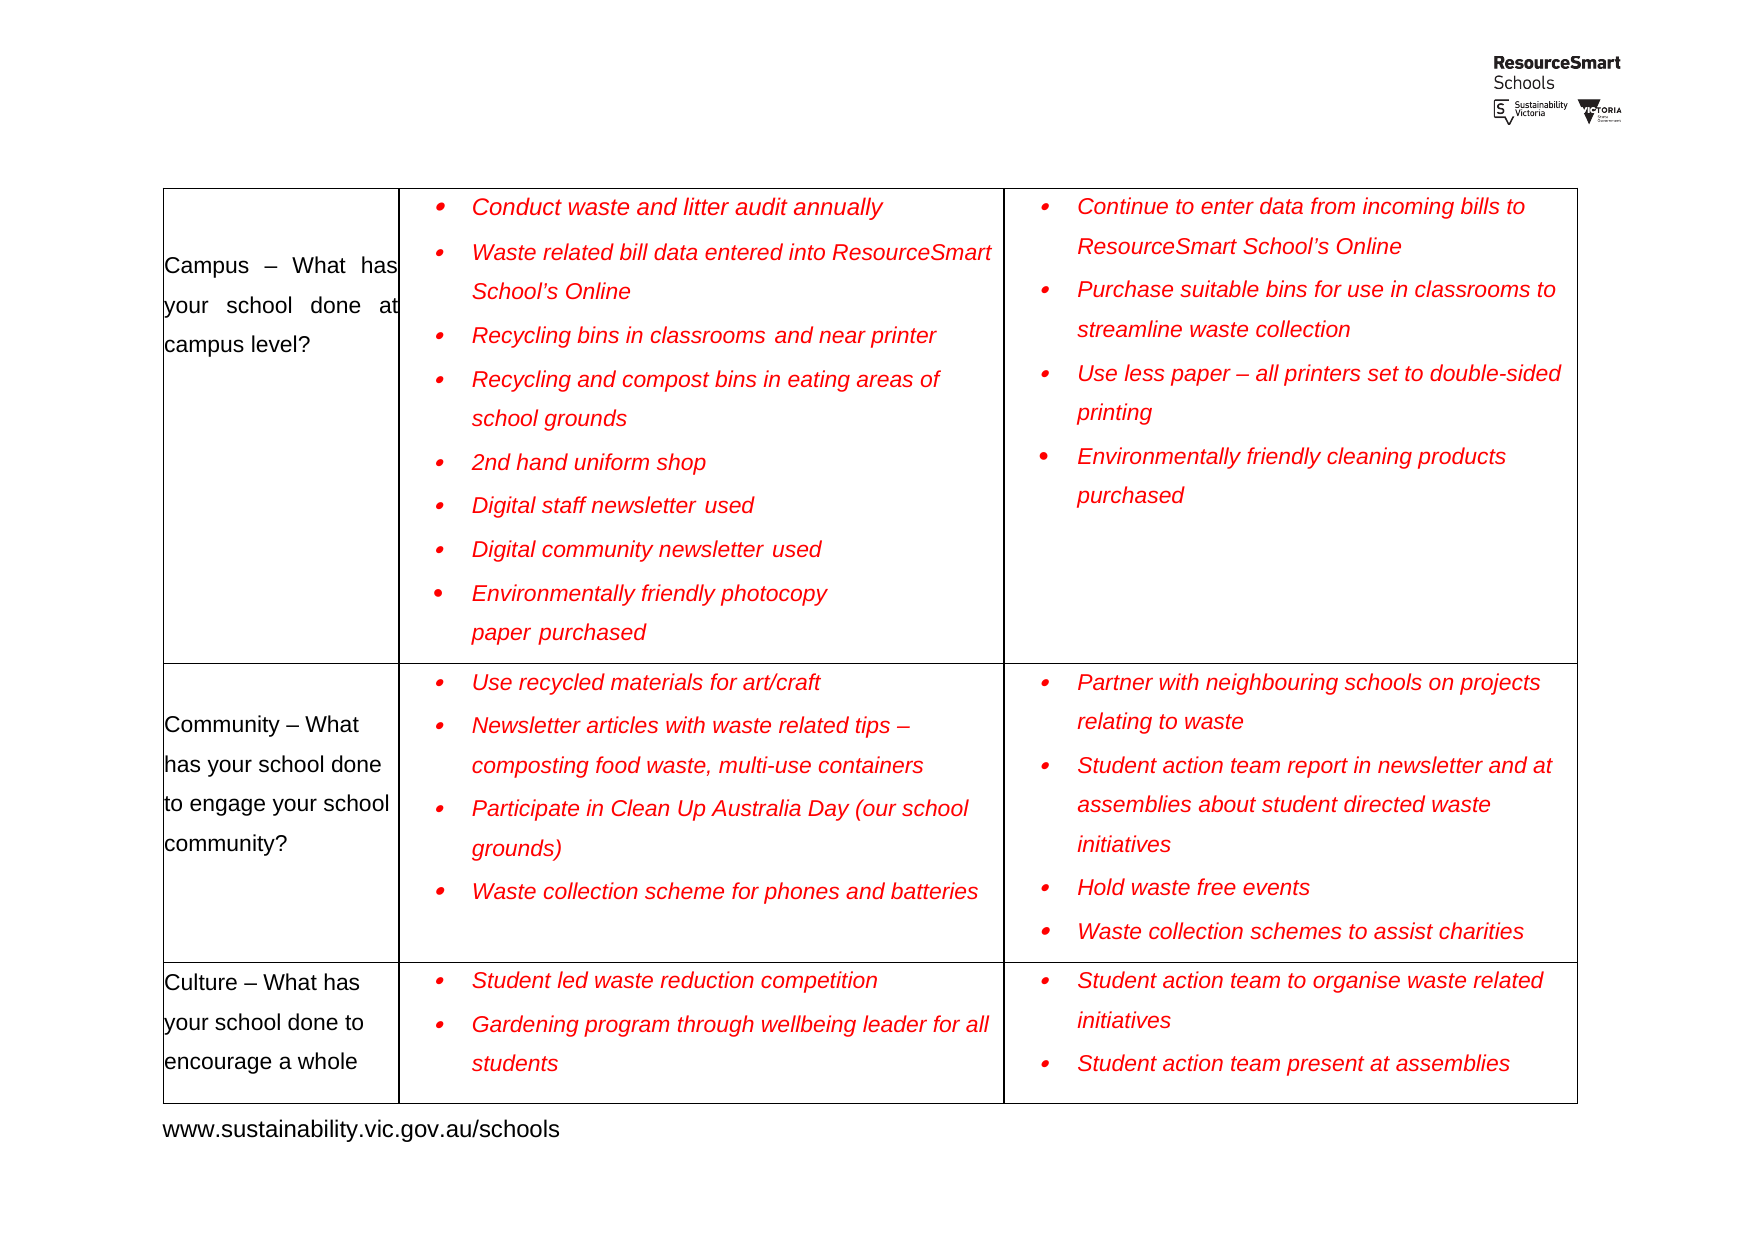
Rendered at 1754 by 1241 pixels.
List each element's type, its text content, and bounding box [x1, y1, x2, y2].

table_cell Partner with neighbouring schools on projects relating to waste Student action team report in newsletter and at assemblies about student directed waste initiatives Hold waste free events Waste collection schemes to assist charities [1005, 664, 1577, 961]
table_cell Campus – What has your school done at campus level? [164, 189, 398, 663]
table_cell Culture – What has your school done to encourage a whole school approach to sustainability? [164, 963, 398, 1103]
table_cell Use recycled materials for art/craft Newsletter articles with waste related tips – composting food waste, multi-use containers Participate in Clean Up Australia Day (our school grounds) Waste collection scheme for phones and batteries [400, 664, 1003, 961]
table_cell Conduct waste and litter audit annually Waste related bill data entered into ResourceSmart School’s Online Recycling bins in classrooms and near printer Recycling and compost bins in eating areas of school grounds 2nd hand uniform shop Digital staff newsletter used Digital community newsletter used Environmentally friendly photocopy paper purchased [400, 189, 1003, 663]
table_cell Community – What has your school done to engage your school community? [164, 664, 398, 961]
picture [1493, 56, 1622, 125]
table_cell Continue to enter data from incoming bills to ResourceSmart School’s Online Purchase suitable bins for use in classrooms to streamline waste collection Use less paper – all printers set to double-sided printing Environmentally friendly cleaning products purchased [1005, 189, 1577, 663]
table_cell Student led waste reduction competition Gardening program through wellbeing leader for all students [400, 963, 1003, 1103]
